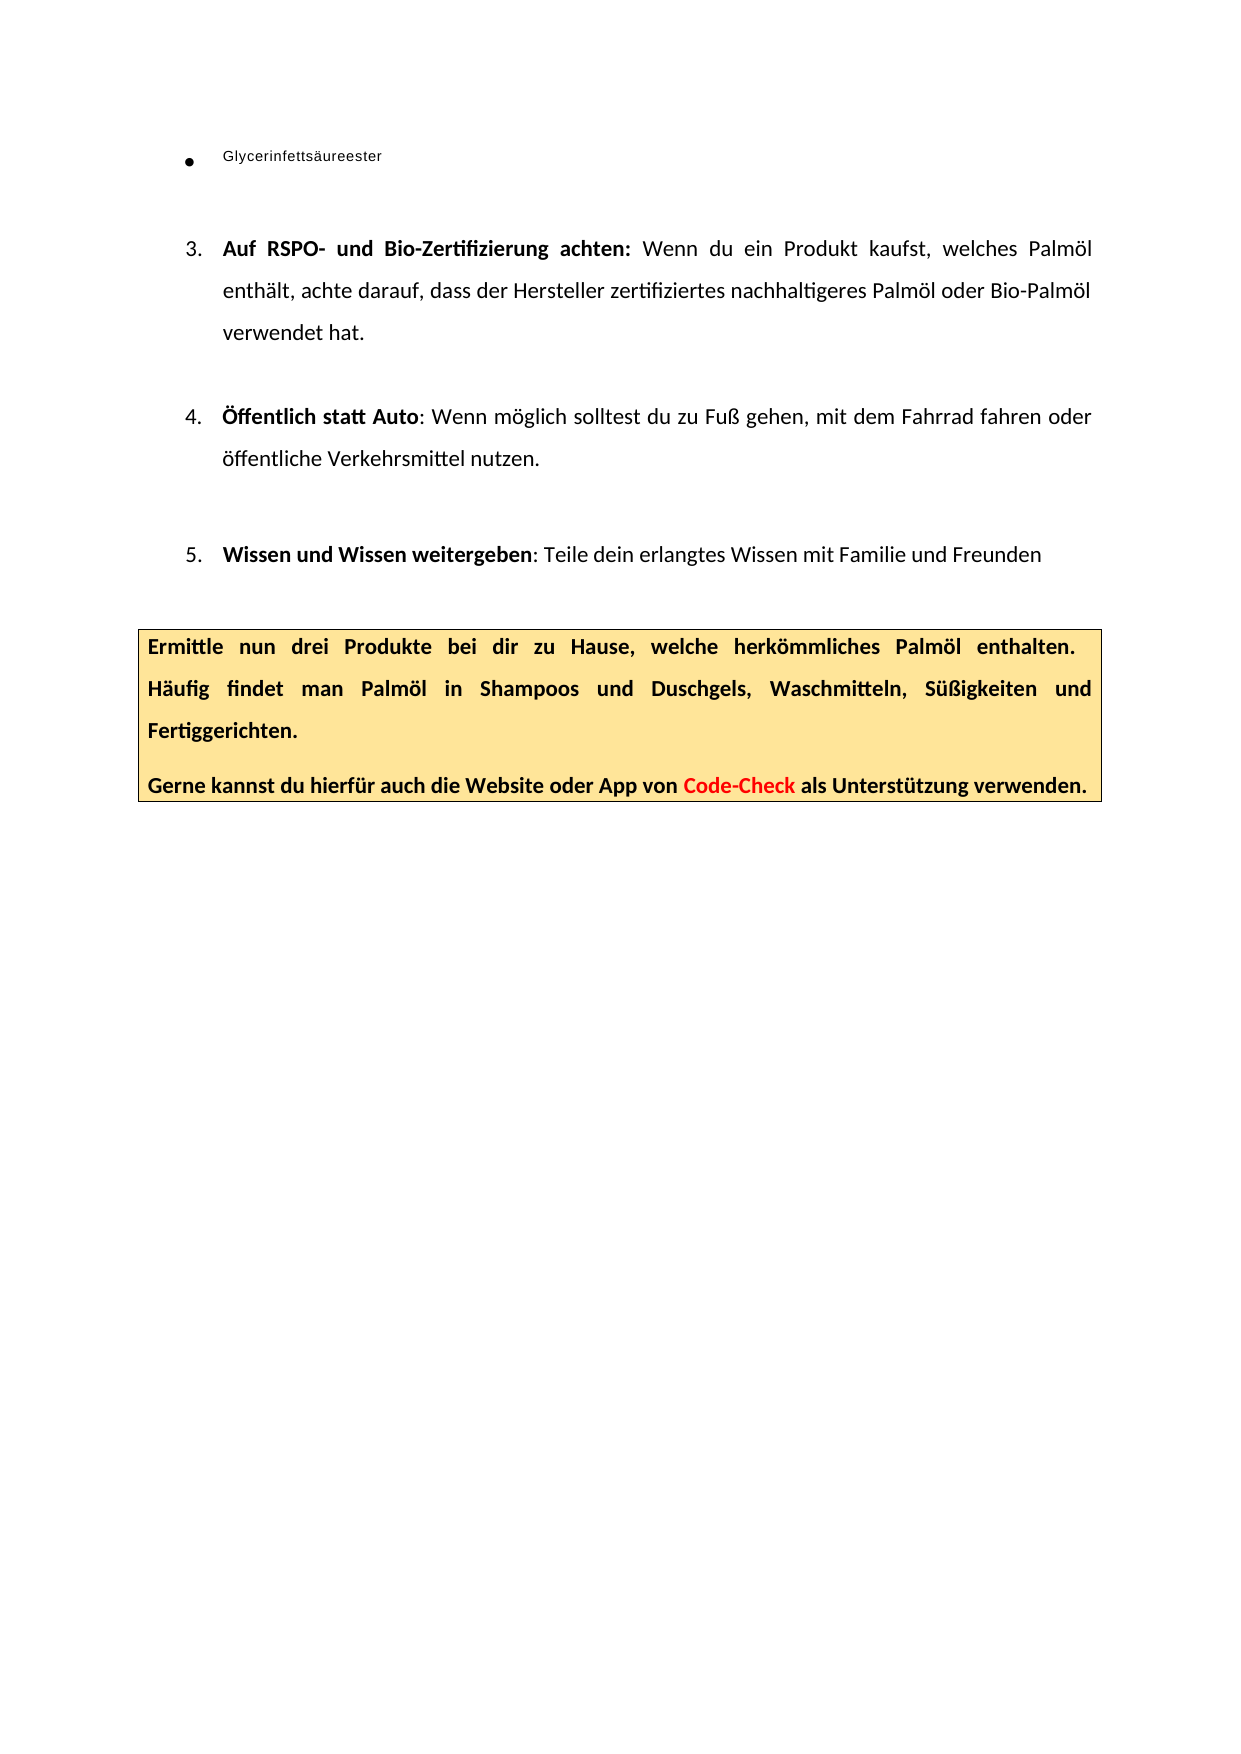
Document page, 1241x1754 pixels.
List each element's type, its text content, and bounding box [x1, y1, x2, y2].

list Wissen und Wissen weitergeben: Teile dein erlangtes Wissen mit Familie und Freunden [185, 540, 1093, 568]
list Öffentlich statt Auto: Wenn möglich solltest du zu Fuß gehen, mit dem Fahrrad fahren oder öffentliche Verkehrsmittel nutzen. [185, 402, 1093, 472]
list Auf RSPO- und Bio-Zertifizierung achten: Wenn du ein Produkt kaufst, welches Palmöl enthält, achte darauf, dass der Hersteller zertifiziertes nachhaltigeres Palmöl oder Bio-Palmöl verwendet hat. [185, 234, 1093, 346]
list Glycerinfettsäureester [185, 148, 1093, 176]
text Gerne kannst du hierfür auch die Website oder App von Code-Check als Unterstützung verwenden. [139, 768, 1101, 801]
text Ermittle nun drei Produkte bei dir zu Hause, welche herkömmliches Palmöl enthalten. Häufig findet man Palmöl in Shampoos und Duschgels, Waschmitteln, Süßigkeiten und Fertiggerichten. [139, 630, 1101, 744]
